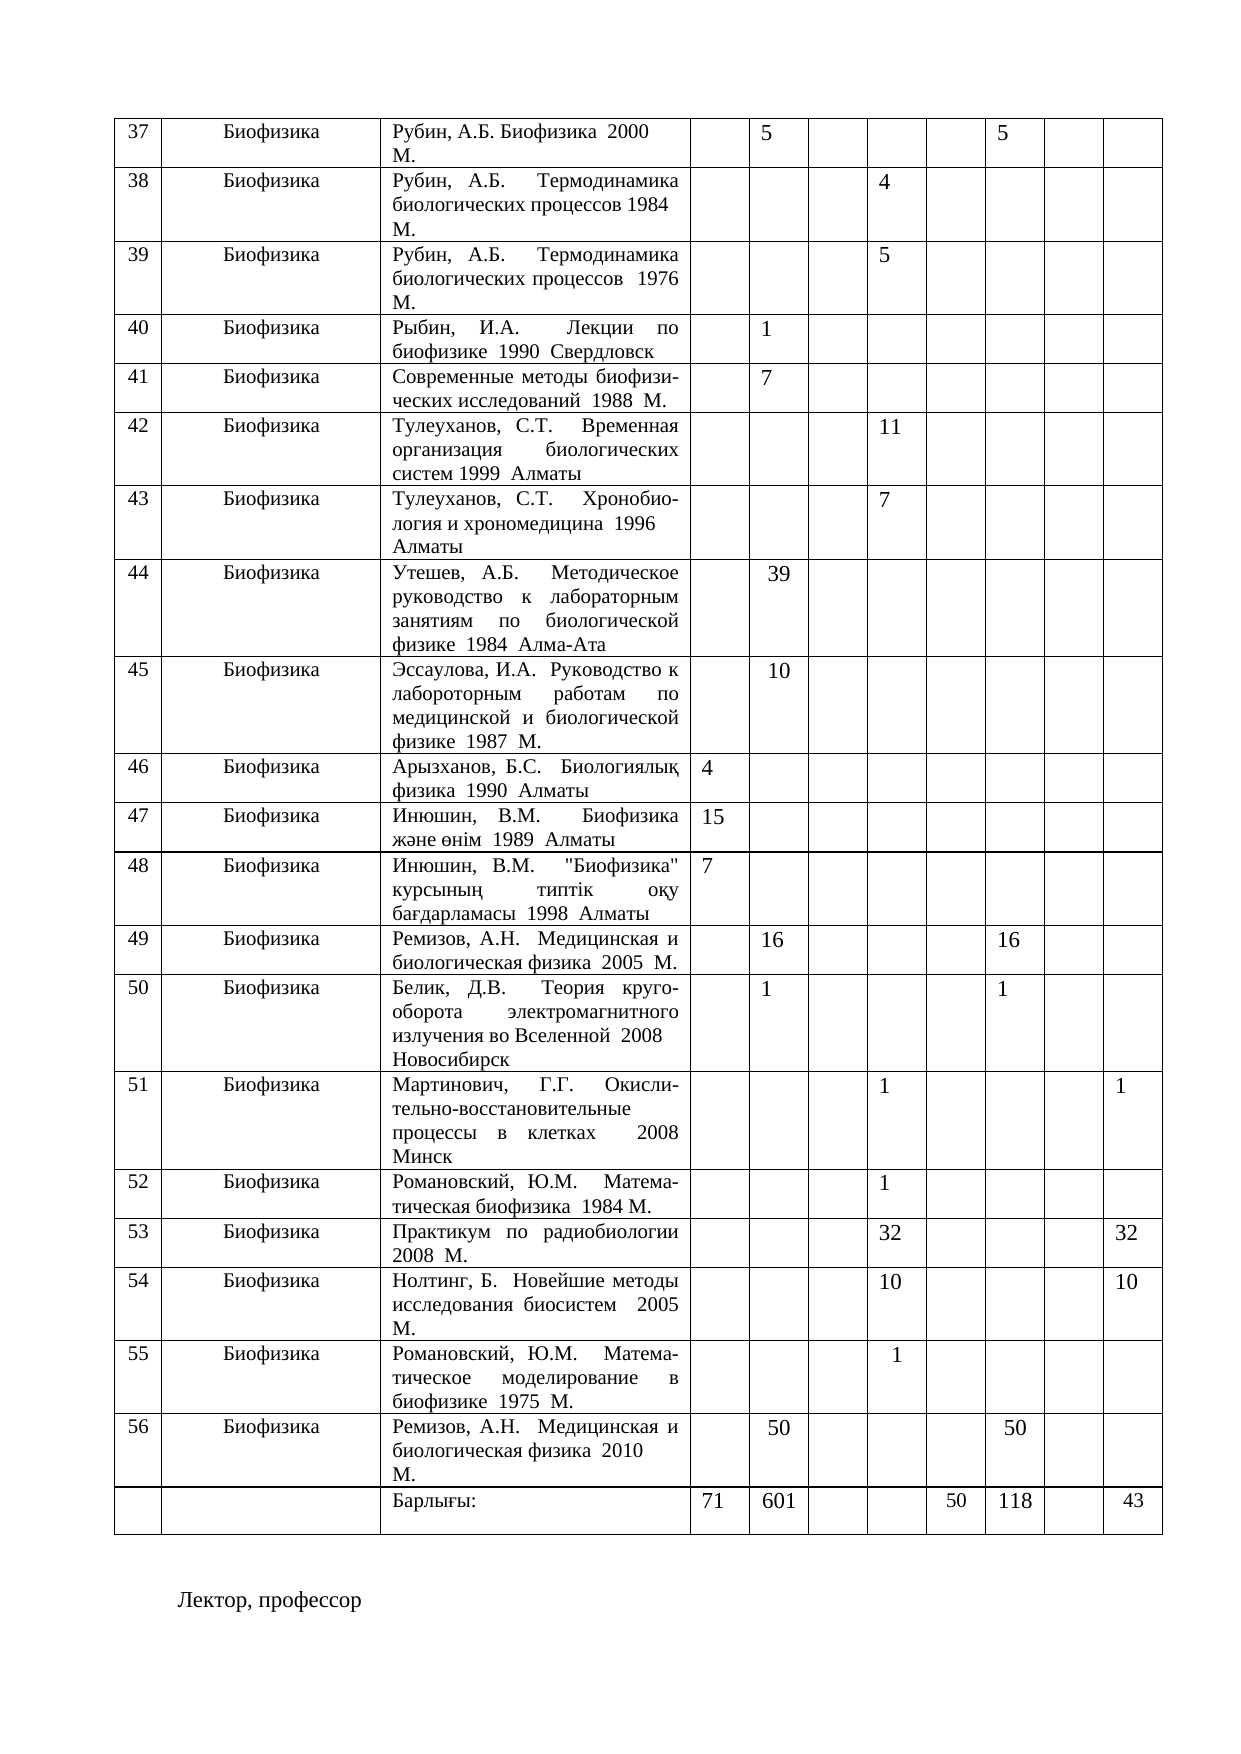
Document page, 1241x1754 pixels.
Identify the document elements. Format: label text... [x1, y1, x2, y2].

table_cell Практикум по радиобиологии 2008 М. [381, 1219, 690, 1267]
table_cell [868, 315, 926, 363]
text Лектор, профессор [177, 1586, 1152, 1612]
table_cell [809, 1072, 867, 1168]
table_cell [1045, 1341, 1103, 1413]
table_cell [1045, 657, 1103, 753]
table_cell [1045, 364, 1103, 412]
table_cell [927, 1341, 985, 1413]
table_cell 7 [691, 853, 749, 925]
table_cell [1104, 168, 1162, 241]
table_cell [986, 803, 1044, 851]
table_cell [927, 1414, 985, 1486]
table_cell 1 [750, 315, 808, 363]
table_cell [927, 1170, 985, 1218]
table_cell Белик, Д.В. Теория круго-оборота электромагнитного излучения во Вселенной 2008 Новосибирск [381, 975, 690, 1071]
table_cell 55 [115, 1341, 161, 1413]
table_cell 50 [986, 1414, 1044, 1486]
table_cell [1104, 242, 1162, 314]
table_cell 50 [115, 975, 161, 1071]
table_cell [809, 657, 867, 753]
table_cell [1104, 1341, 1162, 1413]
table_cell 54 [115, 1268, 161, 1340]
table_cell [691, 1219, 749, 1267]
table_cell Ремизов, А.Н. Медицинская и биологическая физика 2010 М. [381, 1414, 690, 1486]
table_cell [809, 803, 867, 851]
table_cell Биофизика [162, 168, 380, 241]
table_cell 56 [115, 1414, 161, 1486]
table_cell [809, 1170, 867, 1218]
table_cell 1 [1104, 1072, 1162, 1168]
table_cell [750, 754, 808, 802]
table_cell [1045, 803, 1103, 851]
table_cell 1 [750, 975, 808, 1071]
table_cell 16 [986, 926, 1044, 974]
table_cell [809, 242, 867, 314]
table_cell [986, 315, 1044, 363]
table_cell 50 [927, 1488, 985, 1534]
table_cell [750, 1072, 808, 1168]
table_cell [809, 486, 867, 558]
table_cell [1045, 1072, 1103, 1168]
table_cell Барлығы: [381, 1488, 690, 1534]
table_cell Биофизика [162, 1268, 380, 1340]
table_cell [809, 853, 867, 925]
table_cell [1045, 1268, 1103, 1340]
table_cell [691, 486, 749, 558]
table_cell [750, 413, 808, 485]
table_cell 53 [115, 1219, 161, 1267]
table_cell [927, 119, 985, 167]
table_cell 5 [868, 242, 926, 314]
table_cell [809, 754, 867, 802]
table_cell [115, 1488, 161, 1534]
table_cell 49 [115, 926, 161, 974]
table_cell 40 [115, 315, 161, 363]
table_cell [1045, 486, 1103, 558]
table_cell [927, 803, 985, 851]
table_cell [691, 560, 749, 656]
table_cell [868, 657, 926, 753]
table_cell 32 [1104, 1219, 1162, 1267]
table_cell 16 [750, 926, 808, 974]
table_cell 52 [115, 1170, 161, 1218]
table_cell [868, 853, 926, 925]
table_cell 43 [115, 486, 161, 558]
table_cell [691, 1341, 749, 1413]
table_cell [1104, 364, 1162, 412]
table_cell [986, 560, 1044, 656]
table_cell [809, 1219, 867, 1267]
table_cell [1104, 975, 1162, 1071]
table_cell Биофизика [162, 364, 380, 412]
table_cell Современные методы биофизи-ческих исследований 1988 М. [381, 364, 690, 412]
table_cell 43 [1104, 1488, 1162, 1534]
table_cell [927, 168, 985, 241]
table_cell 15 [691, 803, 749, 851]
table_cell [750, 486, 808, 558]
table_cell [927, 975, 985, 1071]
table_cell 50 [750, 1414, 808, 1486]
table_cell Биофизика [162, 657, 380, 753]
table_cell [809, 1341, 867, 1413]
table_cell Биофизика [162, 486, 380, 558]
table_cell [691, 1072, 749, 1168]
table_cell [868, 975, 926, 1071]
table_cell [1045, 1488, 1103, 1534]
table_cell [868, 1488, 926, 1534]
table_cell [1104, 1414, 1162, 1486]
table_cell Биофизика [162, 315, 380, 363]
table_cell [927, 413, 985, 485]
table_cell [927, 242, 985, 314]
table_cell [691, 975, 749, 1071]
table_cell [809, 413, 867, 485]
table_cell [1104, 315, 1162, 363]
table_cell [1045, 853, 1103, 925]
table_cell [927, 754, 985, 802]
table_cell [809, 560, 867, 656]
table_cell [691, 1414, 749, 1486]
table_cell [809, 926, 867, 974]
table_cell Эссаулова, И.А. Руководство к лабороторным работам по медицинской и биологической физике 1987 М. [381, 657, 690, 753]
table_cell 46 [115, 754, 161, 802]
table_cell [750, 1170, 808, 1218]
table_cell Биофизика [162, 926, 380, 974]
table_cell Инюшин, В.М. "Биофизика" курсының типтік оқу бағдарламасы 1998 Алматы [381, 853, 690, 925]
table_cell [691, 168, 749, 241]
table_cell Биофизика [162, 242, 380, 314]
table_cell [986, 486, 1044, 558]
table_cell Нолтинг, Б. Новейшие методы исследования биосистем 2005 М. [381, 1268, 690, 1340]
table_cell 5 [750, 119, 808, 167]
table_cell Биофизика [162, 1072, 380, 1168]
table_cell [1045, 168, 1103, 241]
table_cell [927, 560, 985, 656]
table_cell 11 [868, 413, 926, 485]
table_cell [986, 1170, 1044, 1218]
table_cell Рубин, А.Б. Термодинамика биологических процессов 1976 М. [381, 242, 690, 314]
table_cell [809, 1268, 867, 1340]
table_cell [1045, 1170, 1103, 1218]
table_cell [809, 315, 867, 363]
table_cell 39 [750, 560, 808, 656]
table_cell [1104, 1170, 1162, 1218]
table_cell 7 [750, 364, 808, 412]
table_cell [1104, 560, 1162, 656]
table_cell [162, 1488, 380, 1534]
table_cell [986, 168, 1044, 241]
table_cell [868, 560, 926, 656]
table_cell 1 [986, 975, 1044, 1071]
table_cell 4 [868, 168, 926, 241]
table_cell [691, 1268, 749, 1340]
table_cell [691, 315, 749, 363]
table_cell [750, 1341, 808, 1413]
table_cell [1104, 413, 1162, 485]
table_cell Ремизов, А.Н. Медицинская и биологическая физика 2005 М. [381, 926, 690, 974]
table_cell Утешев, А.Б. Методическое руководство к лабораторным занятиям по биологической физике 1984 Алма-Ата [381, 560, 690, 656]
table_cell [986, 364, 1044, 412]
table_cell [750, 853, 808, 925]
table_cell Биофизика [162, 1414, 380, 1486]
table_cell [986, 1268, 1044, 1340]
table_cell 10 [750, 657, 808, 753]
table_cell Биофизика [162, 853, 380, 925]
table_cell Биофизика [162, 975, 380, 1071]
table_cell [1045, 413, 1103, 485]
table_cell [1104, 926, 1162, 974]
table_cell 1 [868, 1170, 926, 1218]
table_cell [691, 657, 749, 753]
table_cell [1045, 119, 1103, 167]
table_cell 45 [115, 657, 161, 753]
table_cell Биофизика [162, 1170, 380, 1218]
table_cell [868, 926, 926, 974]
table_cell 118 [986, 1488, 1044, 1534]
table_cell [809, 975, 867, 1071]
table_cell [750, 1219, 808, 1267]
table_cell Тулеуханов, С.Т. Хронобио-логия и хрономедицина 1996 Алматы [381, 486, 690, 558]
table_cell 7 [868, 486, 926, 558]
table_cell [691, 1170, 749, 1218]
table_cell [1104, 657, 1162, 753]
table_cell [1045, 242, 1103, 314]
table_cell Биофизика [162, 1341, 380, 1413]
table_cell [868, 803, 926, 851]
table_cell [1045, 315, 1103, 363]
table_cell Романовский, Ю.М. Матема-тическая биофизика 1984 М. [381, 1170, 690, 1218]
table_cell [986, 1341, 1044, 1413]
table_cell [691, 413, 749, 485]
table_cell [1045, 1414, 1103, 1486]
table_cell Биофизика [162, 119, 380, 167]
table_cell 51 [115, 1072, 161, 1168]
table_cell Биофизика [162, 1219, 380, 1267]
table_cell [927, 486, 985, 558]
table_cell [691, 926, 749, 974]
table_cell [927, 1072, 985, 1168]
table_cell 10 [1104, 1268, 1162, 1340]
table_cell 1 [868, 1341, 926, 1413]
table_cell [986, 657, 1044, 753]
table_cell [809, 168, 867, 241]
table_cell [927, 364, 985, 412]
table_cell [1045, 1219, 1103, 1267]
table_cell Рубин, А.Б. Термодинамика биологических процессов 1984 М. [381, 168, 690, 241]
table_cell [381, 119, 690, 167]
table_cell [1104, 853, 1162, 925]
table_cell [868, 1414, 926, 1486]
table_cell Биофизика [162, 754, 380, 802]
table_cell [809, 364, 867, 412]
table_cell 48 [115, 853, 161, 925]
table_cell Тулеуханов, С.Т. Временная организация биологических систем 1999 Алматы [381, 413, 690, 485]
table_cell [986, 1072, 1044, 1168]
table_cell 32 [868, 1219, 926, 1267]
table_cell [1104, 486, 1162, 558]
table_cell 39 [115, 242, 161, 314]
table_cell [986, 754, 1044, 802]
table_cell [927, 657, 985, 753]
table_cell [986, 413, 1044, 485]
table_cell [1045, 975, 1103, 1071]
table_cell Арызханов, Б.С. Биологиялық физика 1990 Алматы [381, 754, 690, 802]
table_cell [809, 1414, 867, 1486]
table_cell Мартинович, Г.Г. Окисли-тельно-восстановительные процессы в клетках 2008 Минск [381, 1072, 690, 1168]
table_cell 47 [115, 803, 161, 851]
table_cell 601 [750, 1488, 808, 1534]
table_cell [927, 926, 985, 974]
table_cell [868, 364, 926, 412]
table_cell 10 [868, 1268, 926, 1340]
table_cell [927, 1268, 985, 1340]
table_cell 38 [115, 168, 161, 241]
table_cell [986, 1219, 1044, 1267]
table_cell Романовский, Ю.М. Матема-тическое моделирование в биофизике 1975 М. [381, 1341, 690, 1413]
table_cell [750, 1268, 808, 1340]
table_cell [927, 315, 985, 363]
table_cell 44 [115, 560, 161, 656]
table_cell [1045, 560, 1103, 656]
table_cell [868, 119, 926, 167]
table_cell [809, 119, 867, 167]
table_cell Биофизика [162, 803, 380, 851]
table_cell [691, 364, 749, 412]
table_cell 1 [868, 1072, 926, 1168]
table_cell 71 [691, 1488, 749, 1534]
table_cell 41 [115, 364, 161, 412]
table_cell [1045, 926, 1103, 974]
table_cell 37 [115, 119, 161, 167]
table_cell [1104, 119, 1162, 167]
table_cell [927, 853, 985, 925]
table_cell Рыбин, И.А. Лекции по биофизике 1990 Свердловск [381, 315, 690, 363]
table_cell Инюшин, В.М. Биофизика және өнім 1989 Алматы [381, 803, 690, 851]
table_cell [750, 803, 808, 851]
table_cell [691, 242, 749, 314]
table_cell 4 [691, 754, 749, 802]
table_cell [691, 119, 749, 167]
table_cell [1104, 803, 1162, 851]
table_cell [1104, 754, 1162, 802]
table_cell [927, 1219, 985, 1267]
table_cell [1045, 754, 1103, 802]
table_cell Биофизика [162, 413, 380, 485]
table_cell [750, 168, 808, 241]
table_cell [986, 242, 1044, 314]
table_cell [986, 853, 1044, 925]
table_cell 5 [986, 119, 1044, 167]
table_cell [809, 1488, 867, 1534]
table_cell 42 [115, 413, 161, 485]
table_cell Биофизика [162, 560, 380, 656]
table_cell [868, 754, 926, 802]
table_cell [750, 242, 808, 314]
